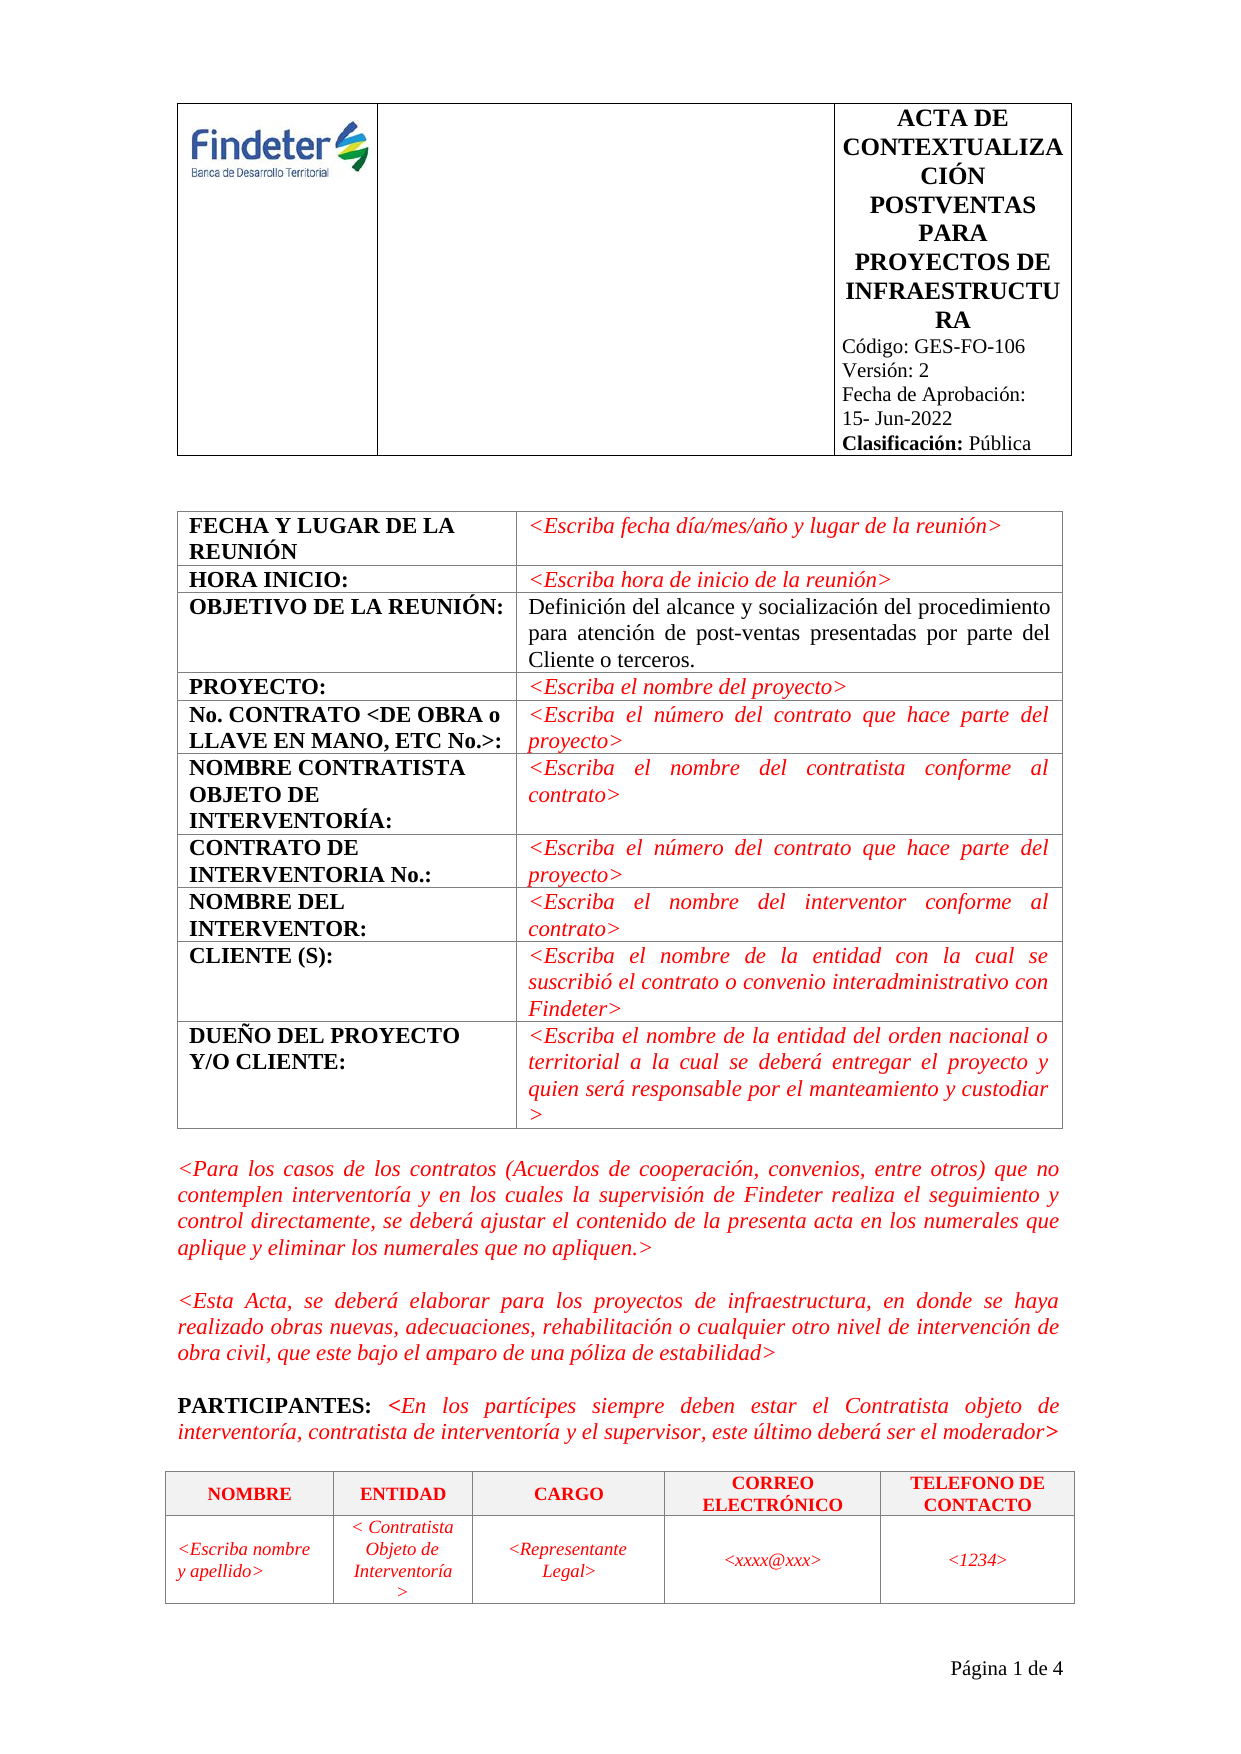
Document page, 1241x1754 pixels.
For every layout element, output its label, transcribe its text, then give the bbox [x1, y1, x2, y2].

text <Esta Acta, se deberá elaborar para los proyectos de infraestructura, en donde se haya realizado obras nuevas, adecuaciones, rehabilitación o cualquier otro nivel de intervención de obra civil, que este bajo el amparo de una póliza de estabilidad> [177, 1287, 1063, 1366]
table_cell <Escriba nombre y apellido> [166, 1516, 333, 1603]
table_header CARGO [473, 1472, 664, 1515]
text <Para los casos de los contratos (Acuerdos de cooperación, convenios, entre otros) que no contemplen interventoría y en los cuales la supervisión de Findeter realiza el seguimiento y control directamente, se deberá ajustar el contenido de la presenta acta en los numerales que aplique y eliminar los numerales que no apliquen.> [177, 1155, 1063, 1260]
text PARTICIPANTES: <En los partícipes siempre deben estar el Contratista objeto de interventoría, contratista de interventoría y el supervisor, este último deberá ser el moderador> [177, 1392, 1063, 1445]
picture [178, 105, 376, 196]
table_cell No. CONTRATO <DE OBRA o LLAVE EN MANO, ETC No.>: [178, 701, 516, 753]
table_cell CONTRATO DE INTERVENTORIA No.: [178, 835, 516, 887]
table_cell NOMBRE DEL INTERVENTOR: [178, 888, 516, 941]
table_header <Escriba fecha día/mes/año y lugar de la reunión> [517, 512, 1062, 565]
table_header FECHA Y LUGAR DE LA REUNIÓN [178, 512, 516, 565]
table_cell DUEÑO DEL PROYECTO Y/O CLIENTE: [178, 1022, 516, 1127]
table_cell <Escriba el nombre del proyecto> [517, 673, 1062, 699]
table_cell <Escriba el número del contrato que hace parte del proyecto> [517, 701, 1062, 753]
table_cell Definición del alcance y socialización del procedimiento para atención de post-ventas presentadas por parte del Cliente o terceros. [517, 593, 1062, 672]
table_cell <Escriba el nombre del interventor conforme al contrato> [517, 888, 1062, 941]
table_cell <xxxx@xxx> [665, 1516, 880, 1603]
table_cell <Escriba el nombre de la entidad del orden nacional o territorial a la cual se deberá entregar el proyecto y quien será responsable por el manteamiento y custodiar > [517, 1022, 1062, 1127]
table_header ENTIDAD [334, 1472, 472, 1515]
table_cell <Escriba el nombre de la entidad con la cual se suscribió el contrato o convenio interadministrativo con Findeter> [517, 942, 1062, 1021]
table_cell HORA INICIO: [178, 566, 516, 592]
table_cell NOMBRE CONTRATISTA OBJETO DE INTERVENTORÍA: [178, 754, 516, 833]
table_header NOMBRE [166, 1472, 333, 1515]
table_header CORREO ELECTRÓNICO [665, 1472, 880, 1515]
table_cell <Representante Legal> [473, 1516, 664, 1603]
table_cell <Escriba hora de inicio de la reunión> [517, 566, 1062, 592]
table_cell <Escriba el nombre del contratista conforme al contrato> [517, 754, 1062, 833]
table_cell < Contratista Objeto de Interventoría > [334, 1516, 472, 1603]
table_cell <1234> [881, 1516, 1074, 1603]
table_cell PROYECTO: [178, 673, 516, 699]
table_cell OBJETIVO DE LA REUNIÓN: [178, 593, 516, 672]
table_cell <Escriba el número del contrato que hace parte del proyecto> [517, 835, 1062, 887]
table_header TELEFONO DE CONTACTO [881, 1472, 1074, 1515]
table_cell CLIENTE (S): [178, 942, 516, 1021]
